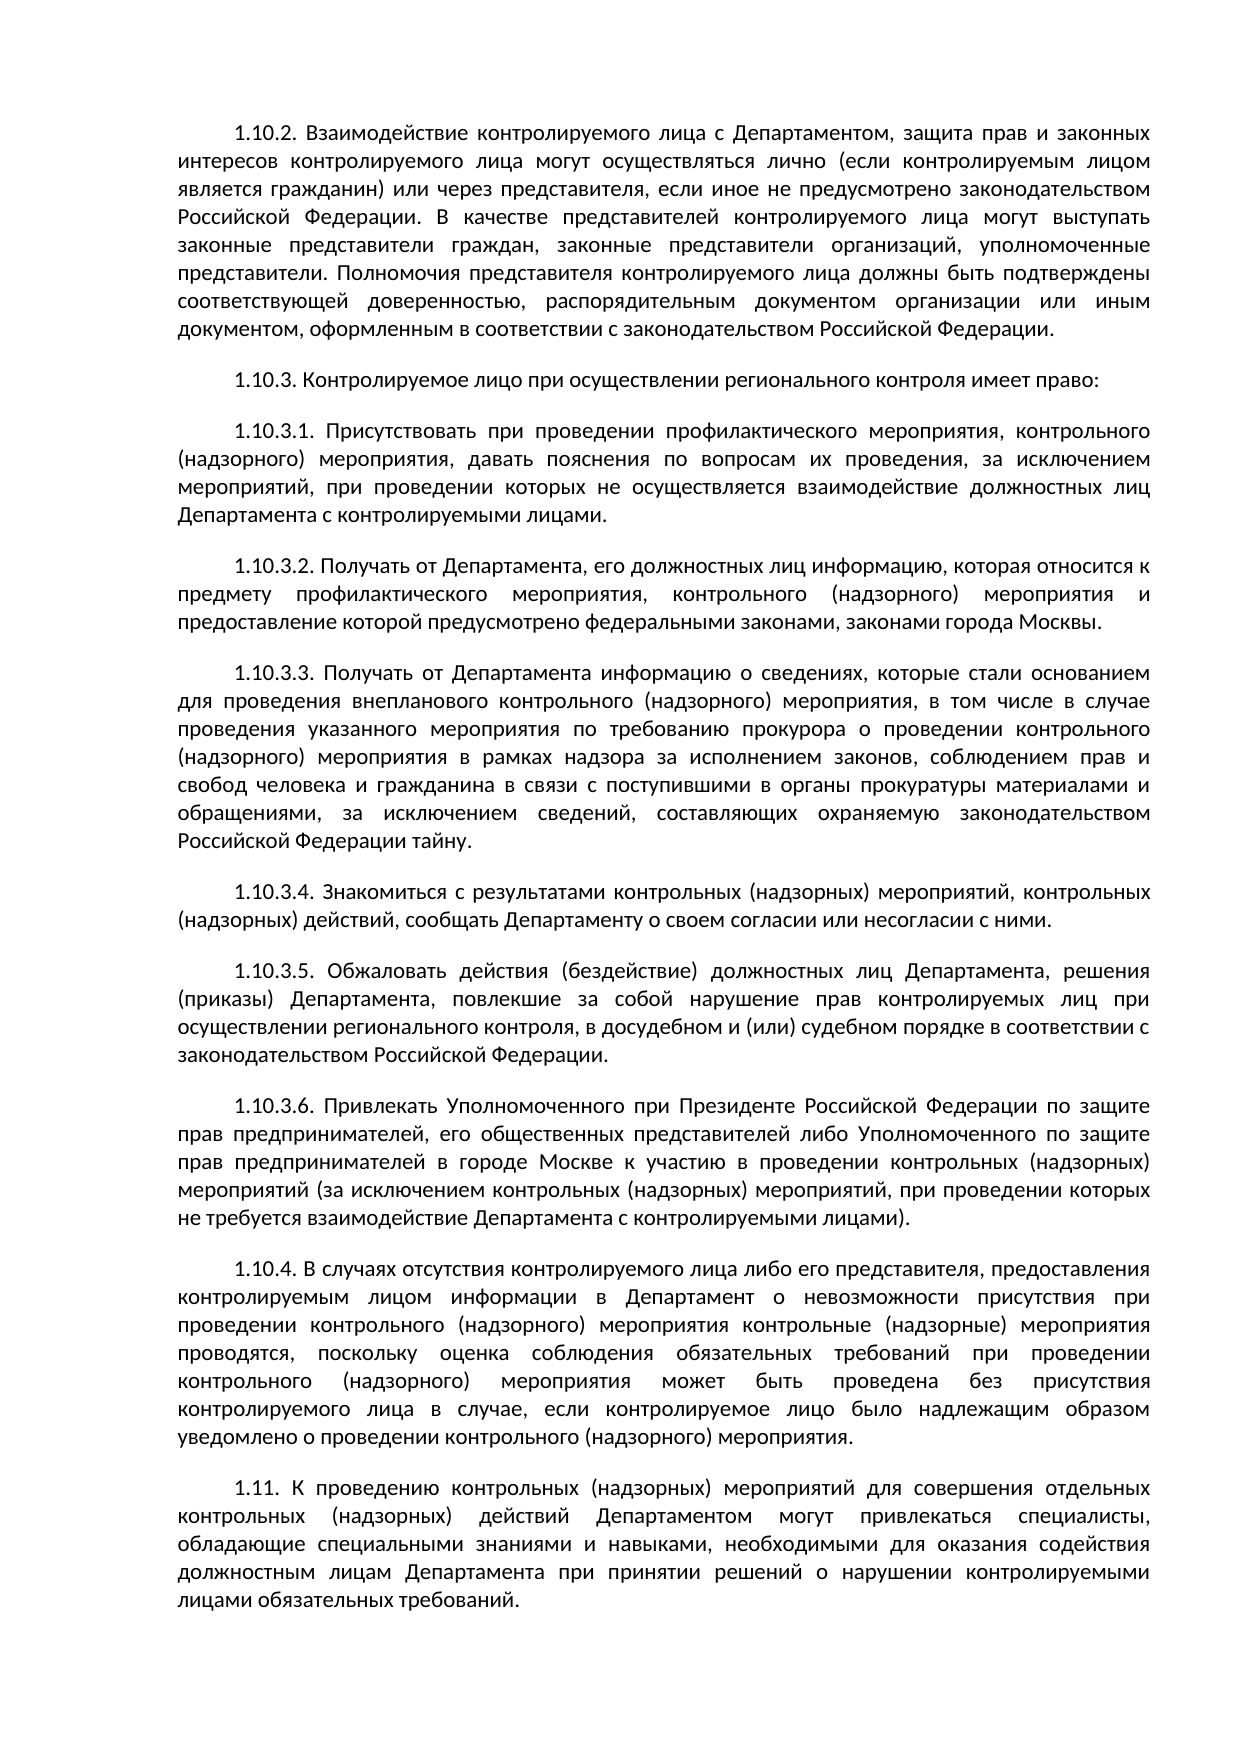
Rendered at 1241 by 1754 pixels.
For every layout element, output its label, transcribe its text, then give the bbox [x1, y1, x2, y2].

text 1.10.3.2. Получать от Департамента, его должностных лиц информацию, которая относится к предмету профилактического мероприятия, контрольного (надзорного) мероприятия и предоставление которой предусмотрено федеральными законами, законами города Москвы. [177, 551, 1152, 635]
text 1.10.3. Контролируемое лицо при осуществлении регионального контроля имеет право: [177, 365, 1152, 393]
text 1.10.2. Взаимодействие контролируемого лица с Департаментом, защита прав и законных интересов контролируемого лица могут осуществляться лично (если контролируемым лицом является гражданин) или через представителя, если иное не предусмотрено законодательством Российской Федерации. В качестве представителей контролируемого лица могут выступать законные представители граждан, законные представители организаций, уполномоченные представители. Полномочия представителя контролируемого лица должны быть подтверждены соответствующей доверенностью, распорядительным документом организации или иным документом, оформленным в соответствии с законодательством Российской Федерации. [177, 118, 1152, 342]
text 1.11. К проведению контрольных (надзорных) мероприятий для совершения отдельных контрольных (надзорных) действий Департаментом могут привлекаться специалисты, обладающие специальными знаниями и навыками, необходимыми для оказания содействия должностным лицам Департамента при принятии решений о нарушении контролируемыми лицами обязательных требований. [177, 1473, 1152, 1613]
text 1.10.3.3. Получать от Департамента информацию о сведениях, которые стали основанием для проведения внепланового контрольного (надзорного) мероприятия, в том числе в случае проведения указанного мероприятия по требованию прокурора о проведении контрольного (надзорного) мероприятия в рамках надзора за исполнением законов, соблюдением прав и свобод человека и гражданина в связи с поступившими в органы прокуратуры материалами и обращениями, за исключением сведений, составляющих охраняемую законодательством Российской Федерации тайну. [177, 658, 1152, 854]
text 1.10.3.6. Привлекать Уполномоченного при Президенте Российской Федерации по защите прав предпринимателей, его общественных представителей либо Уполномоченного по защите прав предпринимателей в городе Москве к участию в проведении контрольных (надзорных) мероприятий (за исключением контрольных (надзорных) мероприятий, при проведении которых не требуется взаимодействие Департамента с контролируемыми лицами). [177, 1091, 1152, 1231]
text 1.10.3.1. Присутствовать при проведении профилактического мероприятия, контрольного (надзорного) мероприятия, давать пояснения по вопросам их проведения, за исключением мероприятий, при проведении которых не осуществляется взаимодействие должностных лиц Департамента с контролируемыми лицами. [177, 416, 1152, 528]
text 1.10.4. В случаях отсутствия контролируемого лица либо его представителя, предоставления контролируемым лицом информации в Департамент о невозможности присутствия при проведении контрольного (надзорного) мероприятия контрольные (надзорные) мероприятия проводятся, поскольку оценка соблюдения обязательных требований при проведении контрольного (надзорного) мероприятия может быть проведена без присутствия контролируемого лица в случае, если контролируемое лицо было надлежащим образом уведомлено о проведении контрольного (надзорного) мероприятия. [177, 1254, 1152, 1450]
text 1.10.3.5. Обжаловать действия (бездействие) должностных лиц Департамента, решения (приказы) Департамента, повлекшие за собой нарушение прав контролируемых лиц при осуществлении регионального контроля, в досудебном и (или) судебном порядке в соответствии с законодательством Российской Федерации. [177, 956, 1152, 1068]
text 1.10.3.4. Знакомиться с результатами контрольных (надзорных) мероприятий, контрольных (надзорных) действий, сообщать Департаменту о своем согласии или несогласии с ними. [177, 877, 1152, 933]
